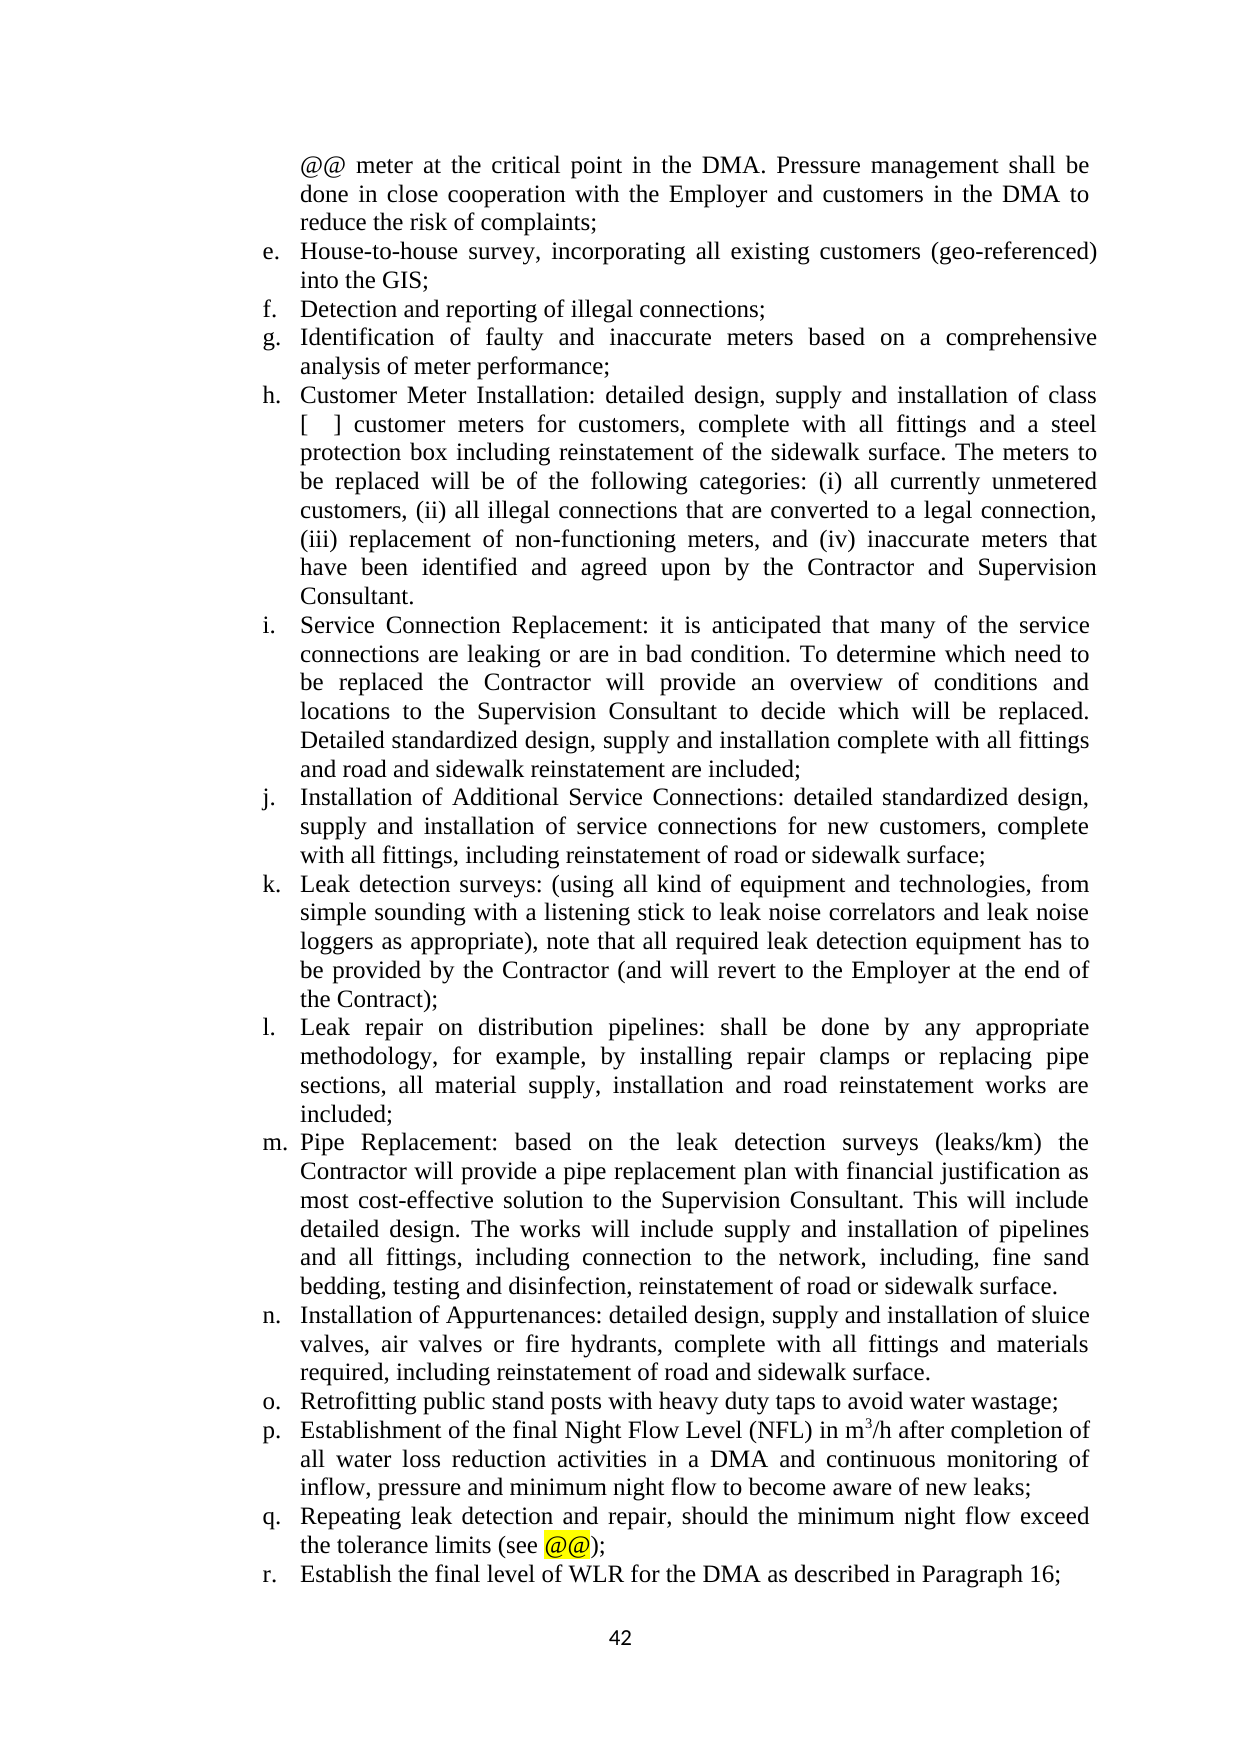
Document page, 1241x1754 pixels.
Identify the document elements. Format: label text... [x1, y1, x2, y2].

list Establishment of the final Night Flow Level (NFL) in m3/h after completion of all water loss reduction activities in a DMA and continuous monitoring of inflow, pressure and minimum night flow to become aware of new leaks; [262, 1415, 1090, 1501]
list Repeating leak detection and repair, should the minimum night flow exceed the tolerance limits (see @@); [262, 1501, 1090, 1559]
list Detection and reporting of illegal connections; [262, 294, 1090, 322]
list House-to-house survey, incorporating all existing customers (geo-referenced) into the GIS; [262, 236, 1098, 294]
list Installation of Additional Service Connections: detailed standardized design, supply and installation of service connections for new customers, complete with all fittings, including reinstatement of road or sidewalk surface; [262, 782, 1090, 869]
list Leak repair on distribution pipelines: shall be done by any appropriate methodology, for example, by installing repair clamps or replacing pipe sections, all material supply, installation and road reinstatement works are included; [262, 1012, 1090, 1127]
list Leak detection surveys: (using all kind of equipment and technologies, from simple sounding with a listening stick to leak noise correlators and leak noise loggers as appropriate), note that all required leak detection equipment has to be provided by the Contractor (and will revert to the Employer at the end of the Contract); [262, 869, 1090, 1012]
list Establish the final level of WLR for the DMA as described in Paragraph 16; [262, 1559, 1090, 1587]
list Pipe Replacement: based on the leak detection surveys (leaks/km) the Contractor will provide a pipe replacement plan with financial justification as most cost-effective solution to the Supervision Consultant. This will include detailed design. The works will include supply and installation of pipelines and all fittings, including connection to the network, including, fine sand bedding, testing and disinfection, reinstatement of road or sidewalk surface. [262, 1127, 1090, 1300]
list Retrofitting public stand posts with heavy duty taps to avoid water wastage; [262, 1386, 1090, 1415]
list Customer Meter Installation: detailed design, supply and installation of class [ ] customer meters for customers, complete with all fittings and a steel protection box including reinstatement of the sidewalk surface. The meters to be replaced will be of the following categories: (i) all currently unmetered customers, (ii) all illegal connections that are converted to a legal connection, (iii) replacement of non-functioning meters, and (iv) inaccurate meters that have been identified and agreed upon by the Contractor and Supervision Consultant. [262, 380, 1098, 610]
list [262, 150, 1090, 236]
list Identification of faulty and inaccurate meters based on a comprehensive analysis of meter performance; [262, 322, 1098, 380]
list Service Connection Replacement: it is anticipated that many of the service connections are leaking or are in bad condition. To determine which need to be replaced the Contractor will provide an overview of conditions and locations to the Supervision Consultant to decide which will be replaced. Detailed standardized design, supply and installation complete with all fittings and road and sidewalk reinstatement are included; [262, 610, 1090, 782]
list Installation of Appurtenances: detailed design, supply and installation of sluice valves, air valves or fire hydrants, complete with all fittings and materials required, including reinstatement of road and sidewalk surface. [262, 1300, 1090, 1386]
